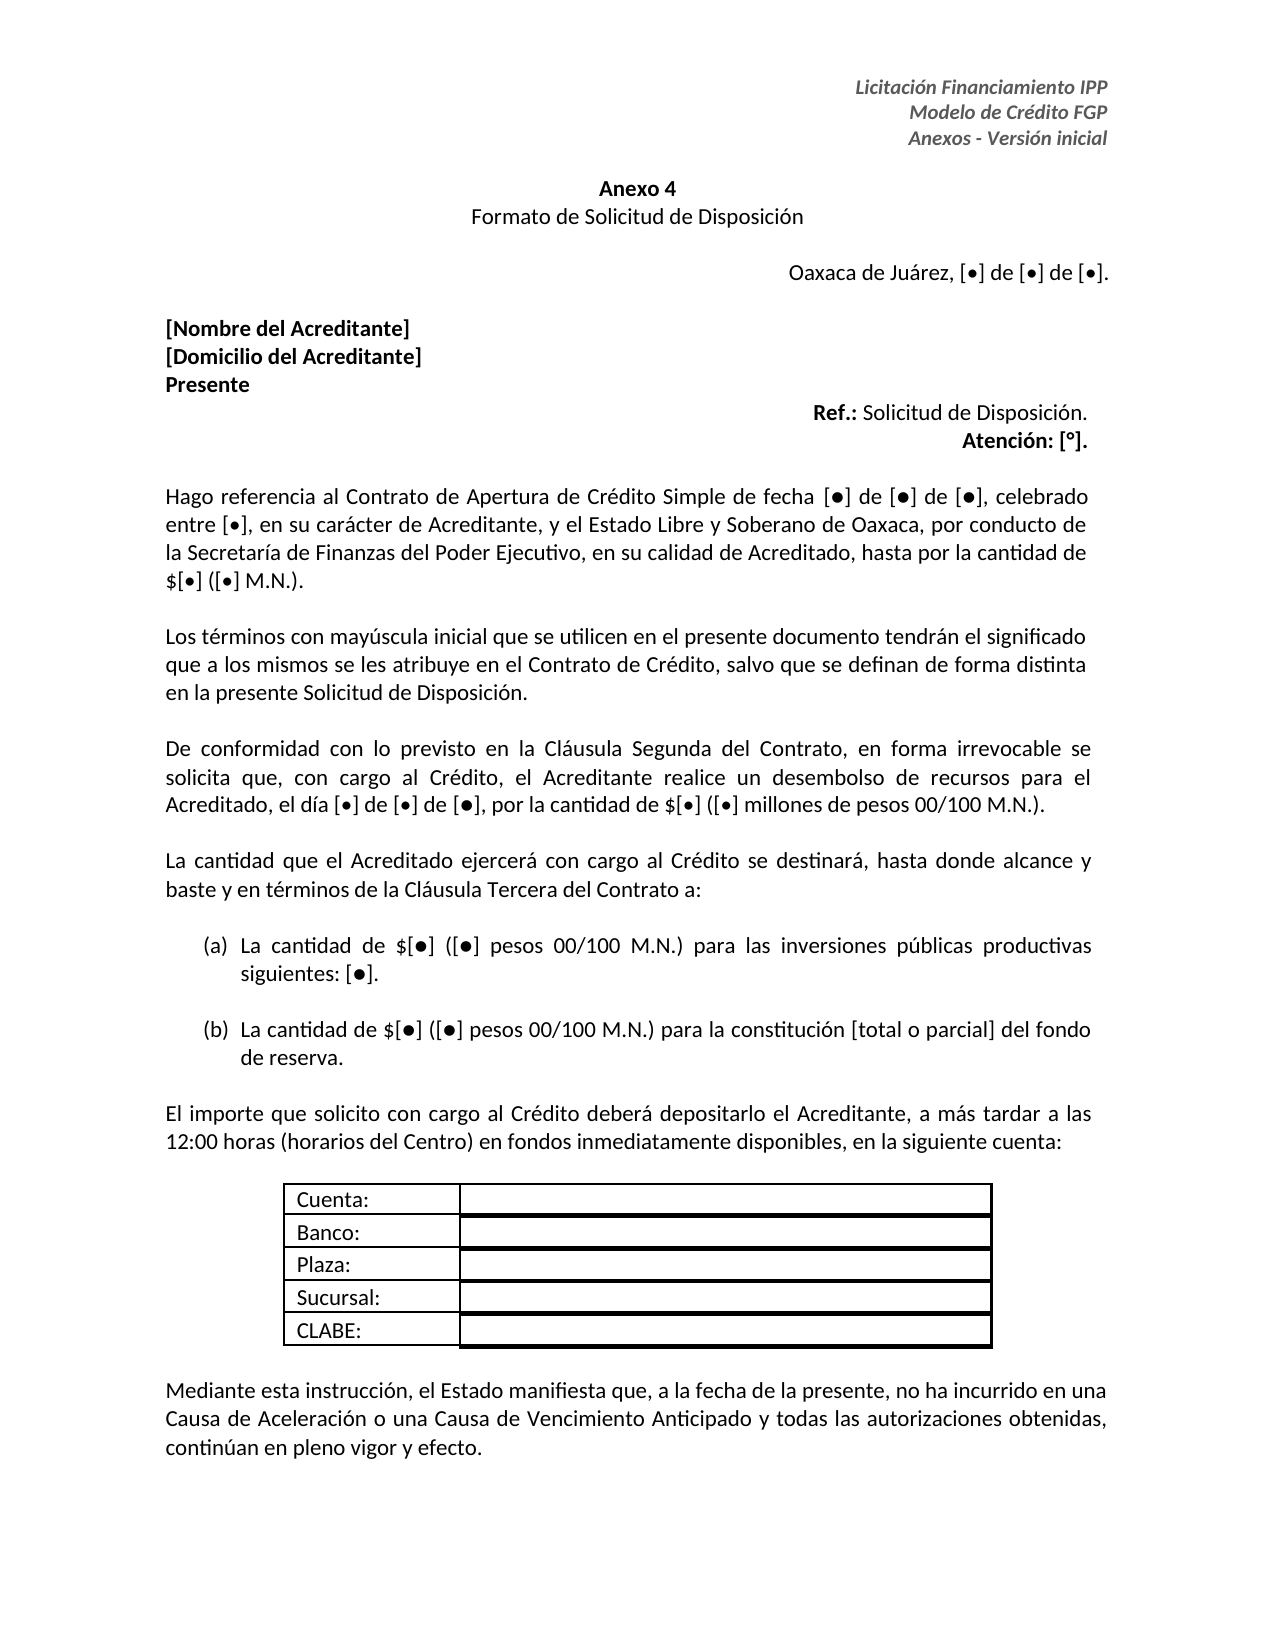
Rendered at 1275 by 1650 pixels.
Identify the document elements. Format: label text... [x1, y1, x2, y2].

table_cell [461, 1251, 990, 1278]
text [Domicilio del Acreditante] [165, 342, 1109, 370]
text [Nombre del Acreditante] [165, 314, 1109, 342]
text Los términos con mayúscula inicial que se utilicen en el presente documento tendrán el significado que a los mismos se les atribuye en el Contrato de Crédito, salvo que se definan de forma distinta en la presente Solicitud de Disposición. [165, 622, 1089, 707]
text Mediante esta instrucción, el Estado manifiesta que, a la fecha de la presente, no ha incurrido en una Causa de Aceleración o una Causa de Vencimiento Anticipado y todas las autorizaciones obtenidas, continúan en pleno vigor y efecto. [165, 1377, 1109, 1461]
text Hago referencia al Contrato de Apertura de Crédito Simple de fecha [●] de [●] de [●], celebrado entre [•], en su carácter de Acreditante, y el Estado Libre y Soberano de Oaxaca, por conducto de la Secretaría de Finanzas del Poder Ejecutivo, en su calidad de Acreditado, hasta por la cantidad de $[•] ([•] M.N.). [165, 482, 1089, 594]
list La cantidad de $[●] ([●] pesos 00/100 M.N.) para la constitución [total o parcial] del fondo de reserva. [203, 1015, 1093, 1071]
text La cantidad que el Acreditado ejercerá con cargo al Crédito se destinará, hasta donde alcance y baste y en términos de la Cláusula Tercera del Contrato a: [165, 847, 1093, 903]
table_header [461, 1185, 990, 1213]
text Oaxaca de Juárez, [•] de [•] de [•]. [165, 258, 1109, 286]
text El importe que solicito con cargo al Crédito deberá depositarlo el Acreditante, a más tardar a las 12:00 horas (horarios del Centro) en fondos inmediatamente disponibles, en la siguiente cuenta: [165, 1099, 1093, 1155]
table_cell [461, 1218, 990, 1246]
table_cell Sucursal: [285, 1281, 459, 1311]
table_cell Plaza: [285, 1248, 459, 1278]
text Atención: [°]. [165, 426, 1088, 454]
table_cell [461, 1316, 990, 1344]
table_cell [461, 1283, 990, 1311]
text Presente [165, 370, 1109, 398]
text Ref.: Solicitud de Disposición. [165, 398, 1088, 426]
table_cell CLABE: [285, 1313, 459, 1344]
table_header Cuenta: [285, 1185, 459, 1213]
table_cell Banco: [285, 1215, 459, 1246]
text Formato de Solicitud de Disposición [165, 202, 1109, 230]
text Anexo 4 [165, 174, 1109, 202]
list La cantidad de $[●] ([●] pesos 00/100 M.N.) para las inversiones públicas productivas siguientes: [●]. [203, 931, 1093, 987]
text De conformidad con lo previsto en la Cláusula Segunda del Contrato, en forma irrevocable se solicita que, con cargo al Crédito, el Acreditante realice un desembolso de recursos para el Acreditado, el día [•] de [•] de [●], por la cantidad de $[•] ([•] millones de pesos 00/100 M.N.). [165, 734, 1093, 819]
